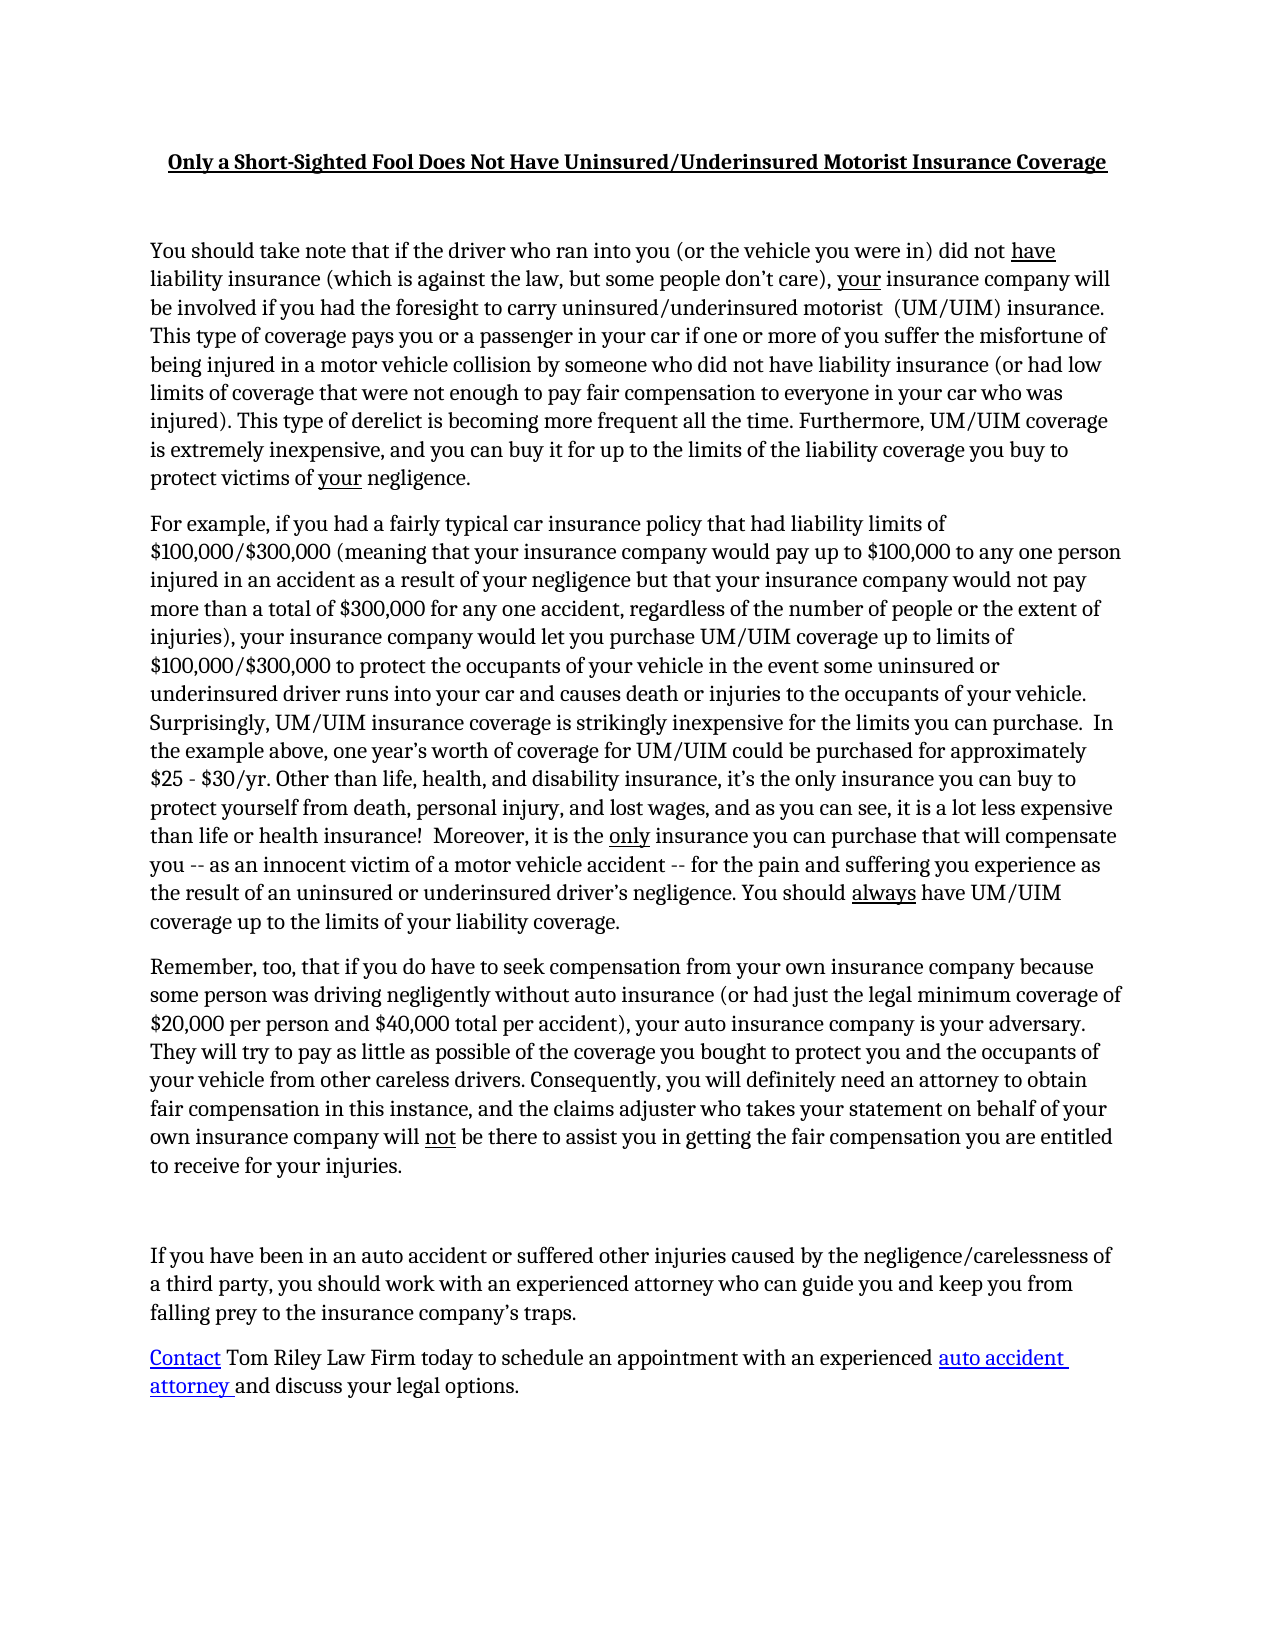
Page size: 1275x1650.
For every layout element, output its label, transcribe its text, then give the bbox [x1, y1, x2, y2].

text You should take note that if the driver who ran into you (or the vehicle you were in) did not have liability insurance (which is against the law, but some people don’t care), your insurance company will be involved if you had the foresight to carry uninsured/underinsured motorist (UM/UIM) insurance. This type of coverage pays you or a passenger in your car if one or more of you suffer the misfortune of being injured in a motor vehicle collision by someone who did not have liability insurance (or had low limits of coverage that were not enough to pay fair compensation to everyone in your car who was injured). This type of derelict is becoming more frequent all the time. Furthermore, UM/UIM coverage is extremely inexpensive, and you can buy it for up to the limits of the liability coverage you buy to protect victims of your negligence. [150, 238, 1125, 492]
text Remember, too, that if you do have to seek compensation from your own insurance company because some person was driving negligently without auto insurance (or had just the legal minimum coverage of $20,000 per person and $40,000 total per accident), your auto insurance company is your adversary. They will try to pay as little as possible of the coverage you bought to protect you and the occupants of your vehicle from other careless drivers. Consequently, you will definitely need an attorney to obtain fair compensation in this instance, and the claims adjuster who takes your statement on behalf of your own insurance company will not be there to assist you in getting the fair compensation you are entitled to receive for your injuries. [150, 953, 1125, 1179]
text If you have been in an auto accident or suffered other injuries caused by the negligence/carelessness of a third party, you should work with an experienced attorney who can guide you and keep you from falling prey to the insurance company’s traps. [150, 1243, 1125, 1326]
text For example, if you had a fairly typical car insurance policy that had liability limits of $100,000/$300,000 (meaning that your insurance company would pay up to $100,000 to any one person injured in an accident as a result of your negligence but that your insurance company would not pay more than a total of $300,000 for any one accident, regardless of the number of people or the extent of injuries), your insurance company would let you purchase UM/UIM coverage up to limits of $100,000/$300,000 to protect the occupants of your vehicle in the event some uninsured or underinsured driver runs into your car and causes death or injuries to the occupants of your vehicle. Surprisingly, UM/UIM insurance coverage is strikingly inexpensive for the limits you can purchase. In the example above, one year’s worth of coverage for UM/UIM could be purchased for approximately $25 - $30/yr. Other than life, health, and disability insurance, it’s the only insurance you can buy to protect yourself from death, personal injury, and lost wages, and as you can see, it is a lot less expensive than life or health insurance! Moreover, it is the only insurance you can purchase that will compensate you -- as an innocent victim of a motor vehicle accident -- for the pain and suffering you experience as the result of an uninsured or underinsured driver’s negligence. You should always have UM/UIM coverage up to the limits of your liability coverage. [150, 510, 1125, 935]
text Only a Short-Sighted Fool Does Not Have Uninsured/Underinsured Motorist Insurance Coverage [150, 150, 1125, 175]
text Contact Tom Riley Law Firm today to schedule an appointment with an experienced auto accident attorney and discuss your legal options. [150, 1345, 1125, 1399]
